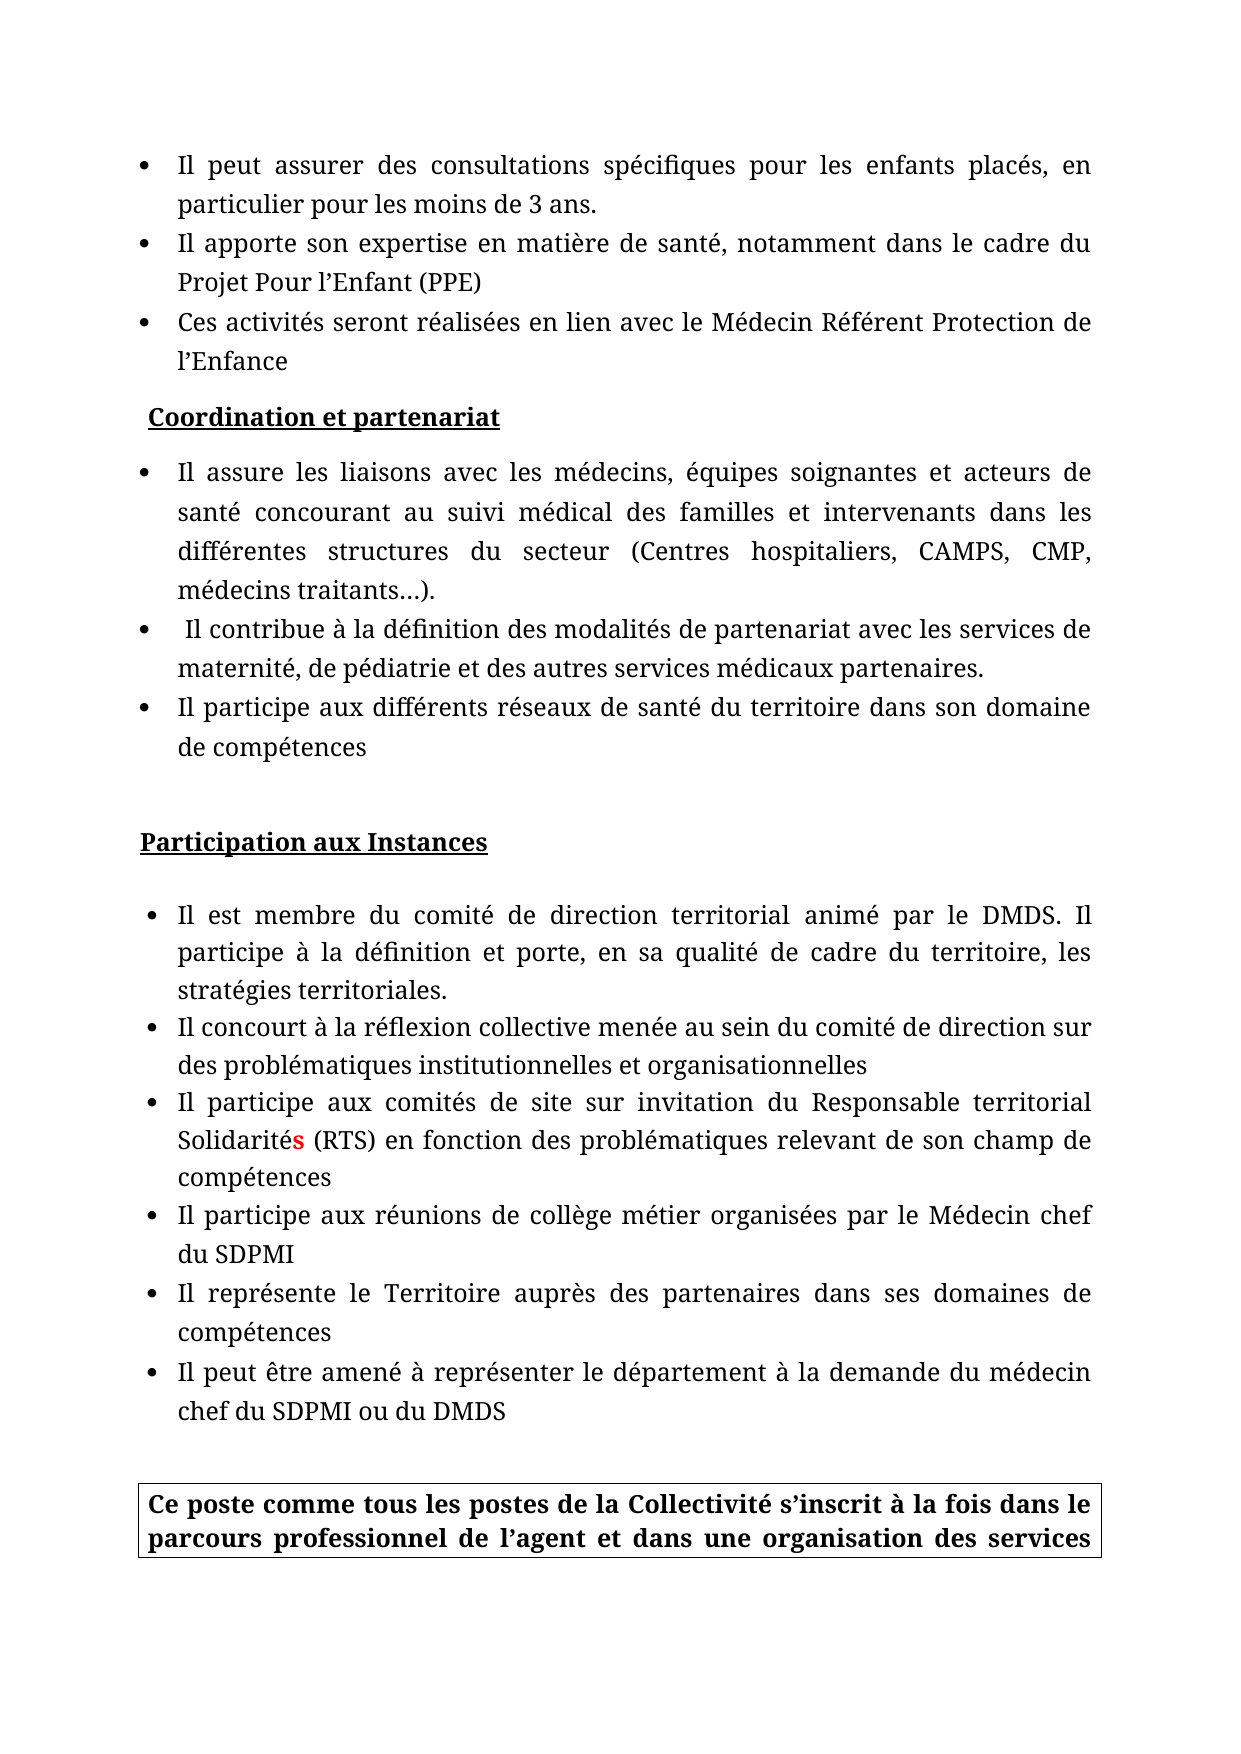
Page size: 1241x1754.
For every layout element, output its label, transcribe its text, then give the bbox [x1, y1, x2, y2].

list Il assure les liaisons avec les médecins, équipes soignantes et acteurs de santé concourant au suivi médical des familles et intervenants dans les différentes structures du secteur (Centres hospitaliers, CAMPS, CMP, médecins traitants…). [140, 455, 1093, 607]
list Il représente le Territoire auprès des partenaires dans ses domaines de compétences [148, 1276, 1093, 1349]
list Il contribue à la définition des modalités de partenariat avec les services de maternité, de pédiatrie et des autres services médicaux partenaires. [140, 612, 1093, 685]
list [139, 1484, 1101, 1557]
list Il peut assurer des consultations spécifiques pour les enfants placés, en particulier pour les moins de 3 ans. [140, 148, 1093, 221]
list Il participe aux réunions de collège métier organisées par le Médecin chef du SDPMI [148, 1198, 1093, 1271]
list Il apporte son expertise en matière de santé, notamment dans le cadre du Projet Pour l’Enfant (PPE) [140, 226, 1093, 299]
text Coordination et partenariat [148, 399, 1093, 433]
list Il concourt à la réflexion collective menée au sein du comité de direction sur des problématiques institutionnelles et organisationnelles [148, 1010, 1093, 1081]
list Il est membre du comité de direction territorial animé par le DMDS. Il participe à la définition et porte, en sa qualité de cadre du territoire, les stratégies territoriales. [148, 897, 1093, 1006]
list Ces activités seront réalisées en lien avec le Médecin Référent Protection de l’Enfance [140, 304, 1093, 377]
text Participation aux Instances [140, 824, 1093, 858]
list Il peut être amené à représenter le département à la demande du médecin chef du SDPMI ou du DMDS [148, 1354, 1093, 1427]
list Il participe aux comités de site sur invitation du Responsable territorial Solidarités (RTS) en fonction des problématiques relevant de son champ de compétences [148, 1085, 1093, 1194]
list Il participe aux différents réseaux de santé du territoire dans son domaine de compétences [140, 690, 1093, 763]
